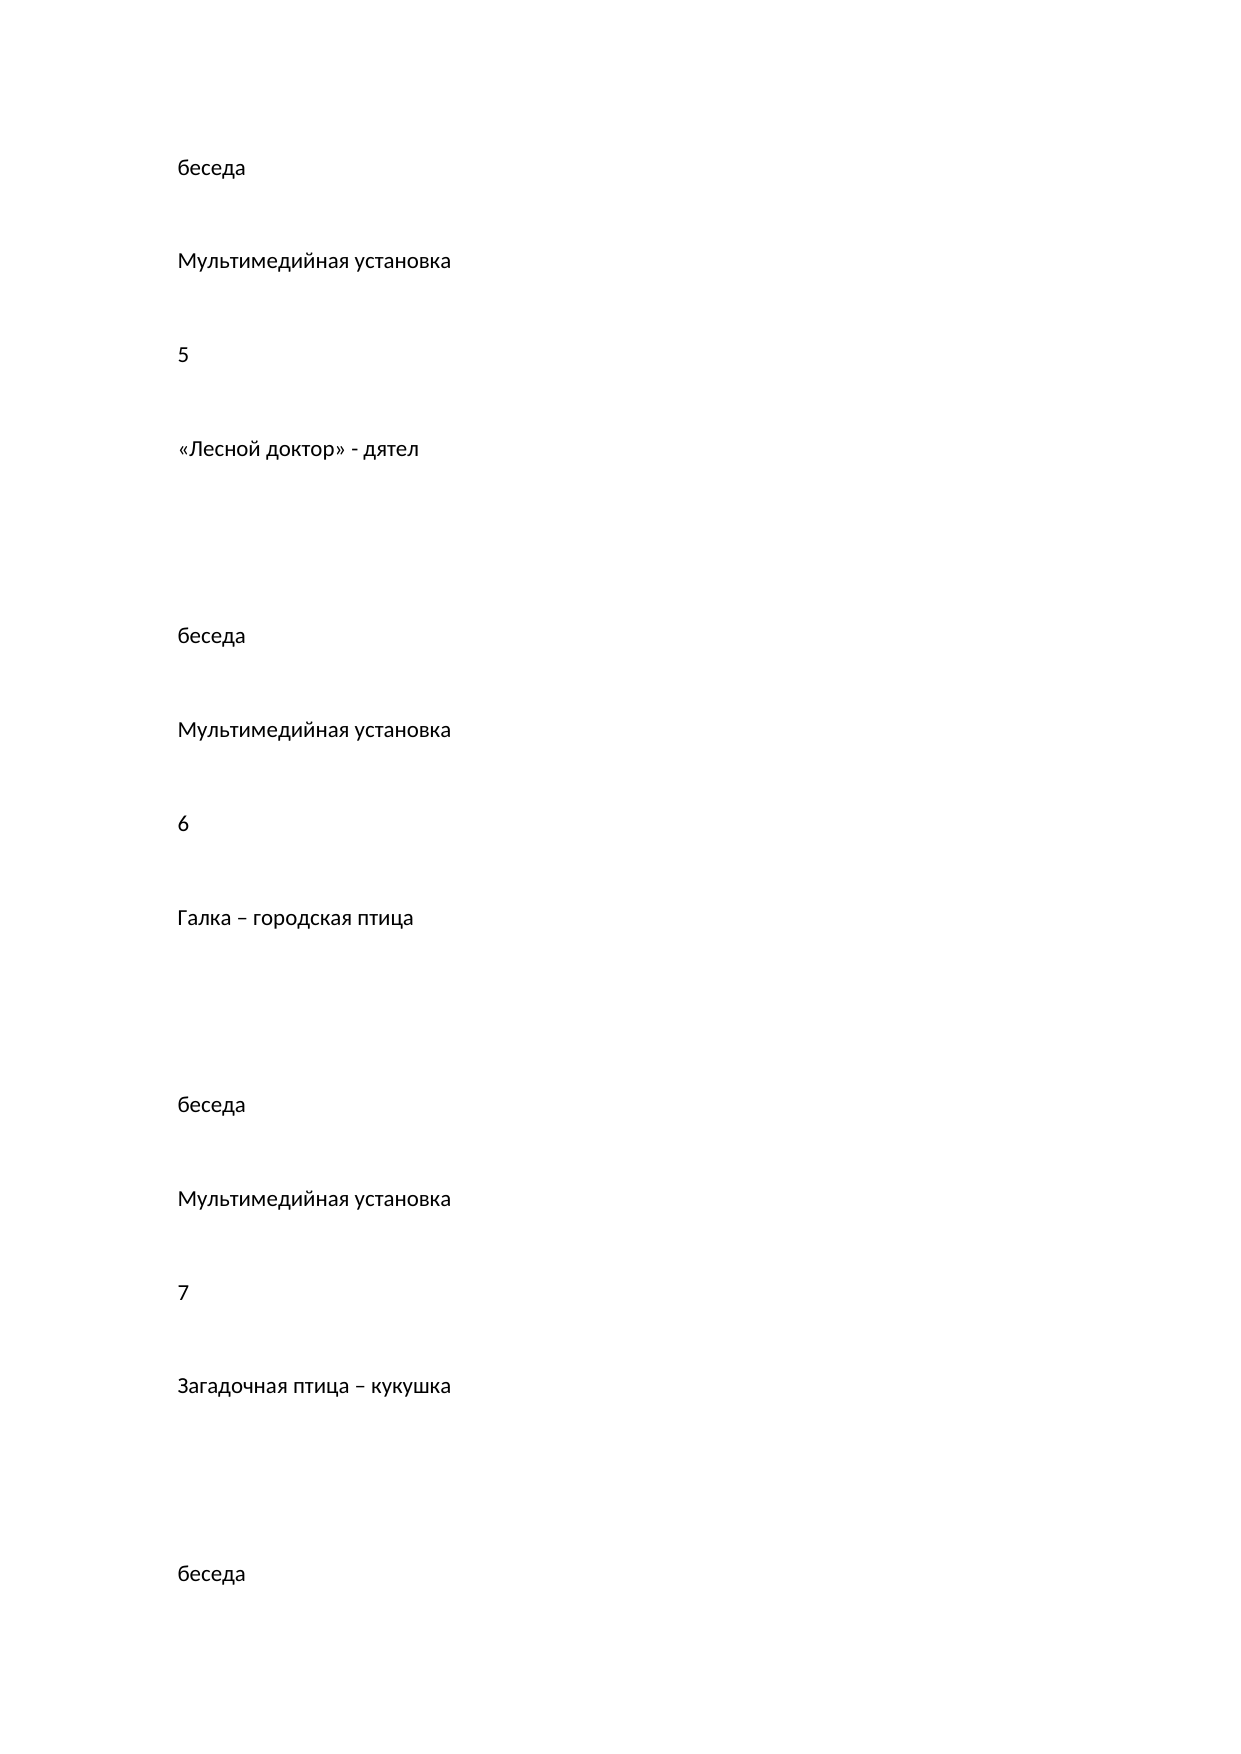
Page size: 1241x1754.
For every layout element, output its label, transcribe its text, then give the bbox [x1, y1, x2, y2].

text беседа [177, 622, 1152, 649]
text Мультимедийная установка [177, 1184, 1152, 1212]
text Мультимедийная установка [177, 247, 1152, 274]
text Галка – городская птица [177, 903, 1152, 931]
text беседа [177, 153, 1152, 181]
text беседа [177, 1559, 1152, 1587]
text Мультимедийная установка [177, 715, 1152, 743]
text 5 [177, 340, 1152, 368]
text 7 [177, 1278, 1152, 1306]
text 6 [177, 809, 1152, 837]
text «Лесной доктор» - дятел [177, 434, 1152, 462]
text Загадочная птица – кукушка [177, 1372, 1152, 1399]
text беседа [177, 1090, 1152, 1118]
